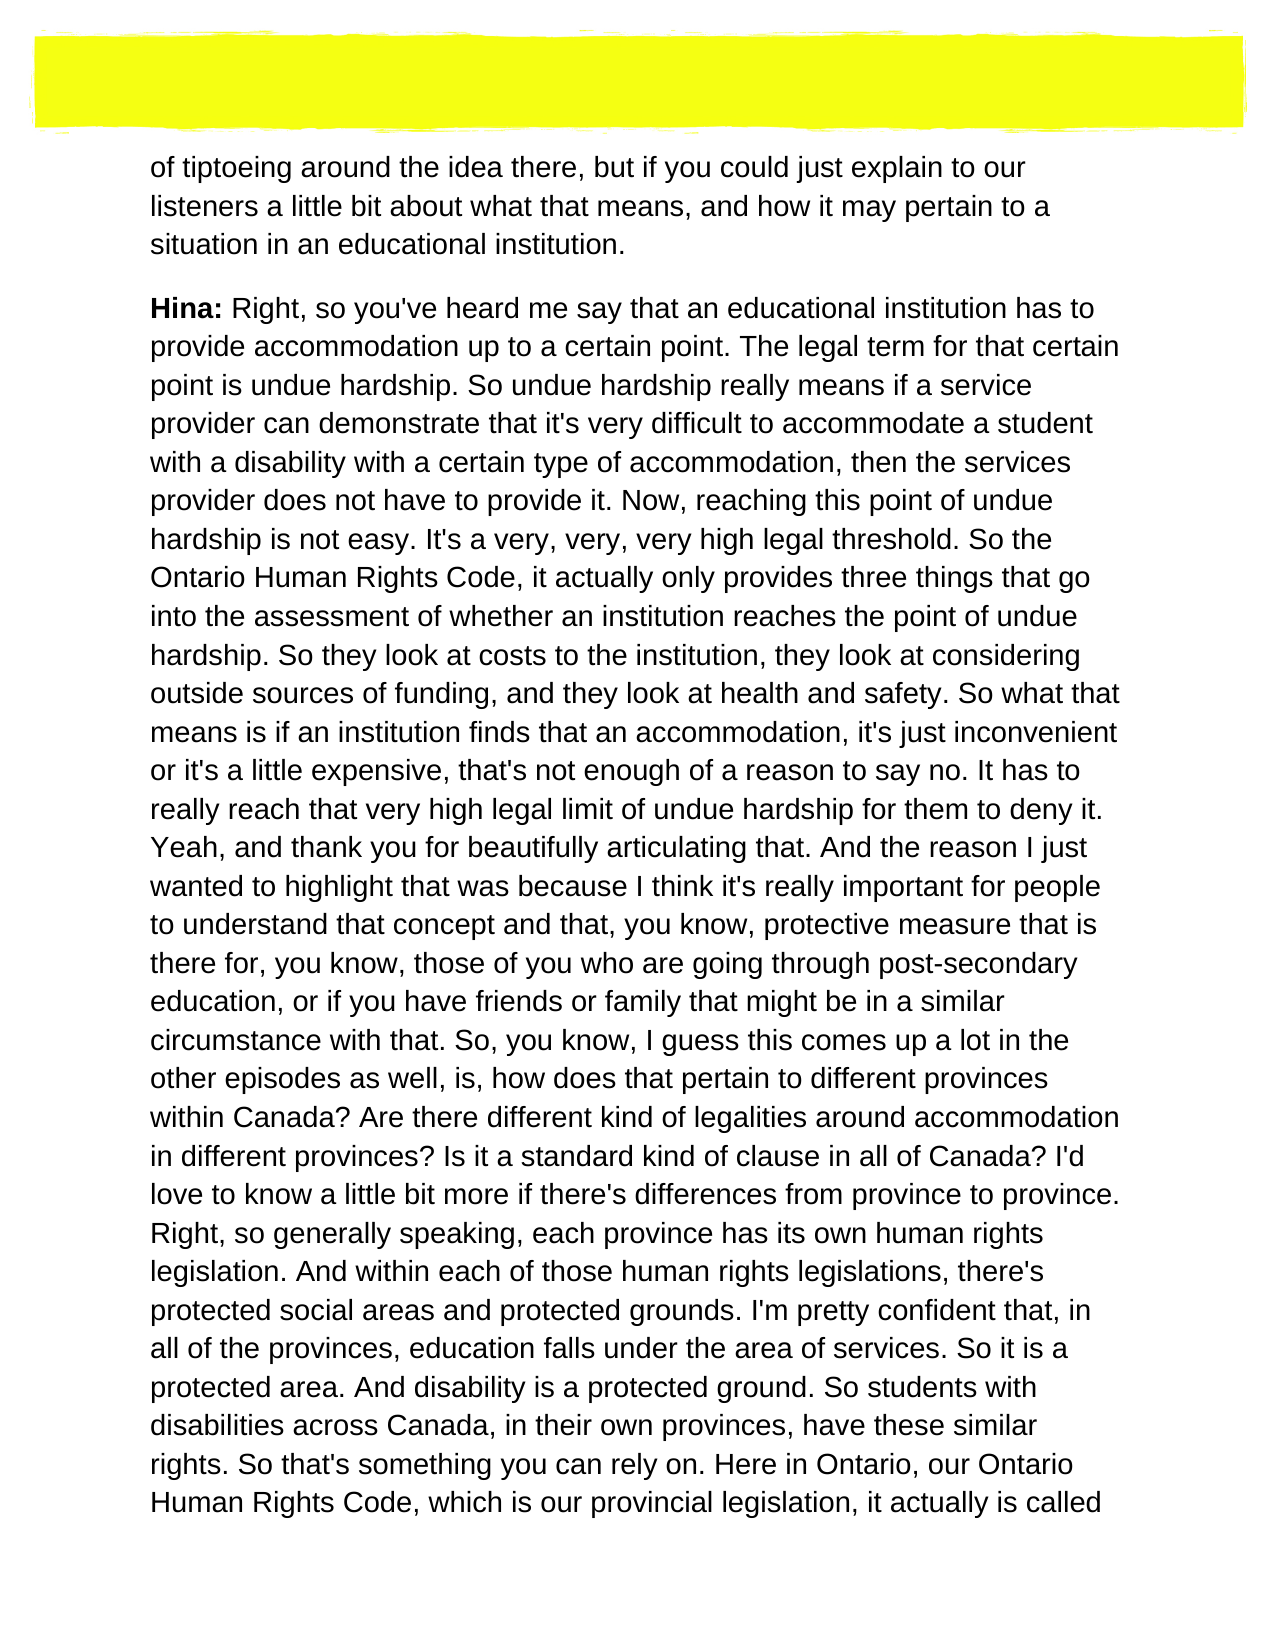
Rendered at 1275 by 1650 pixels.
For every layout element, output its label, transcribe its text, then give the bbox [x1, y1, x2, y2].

picture [28, 28, 1250, 135]
